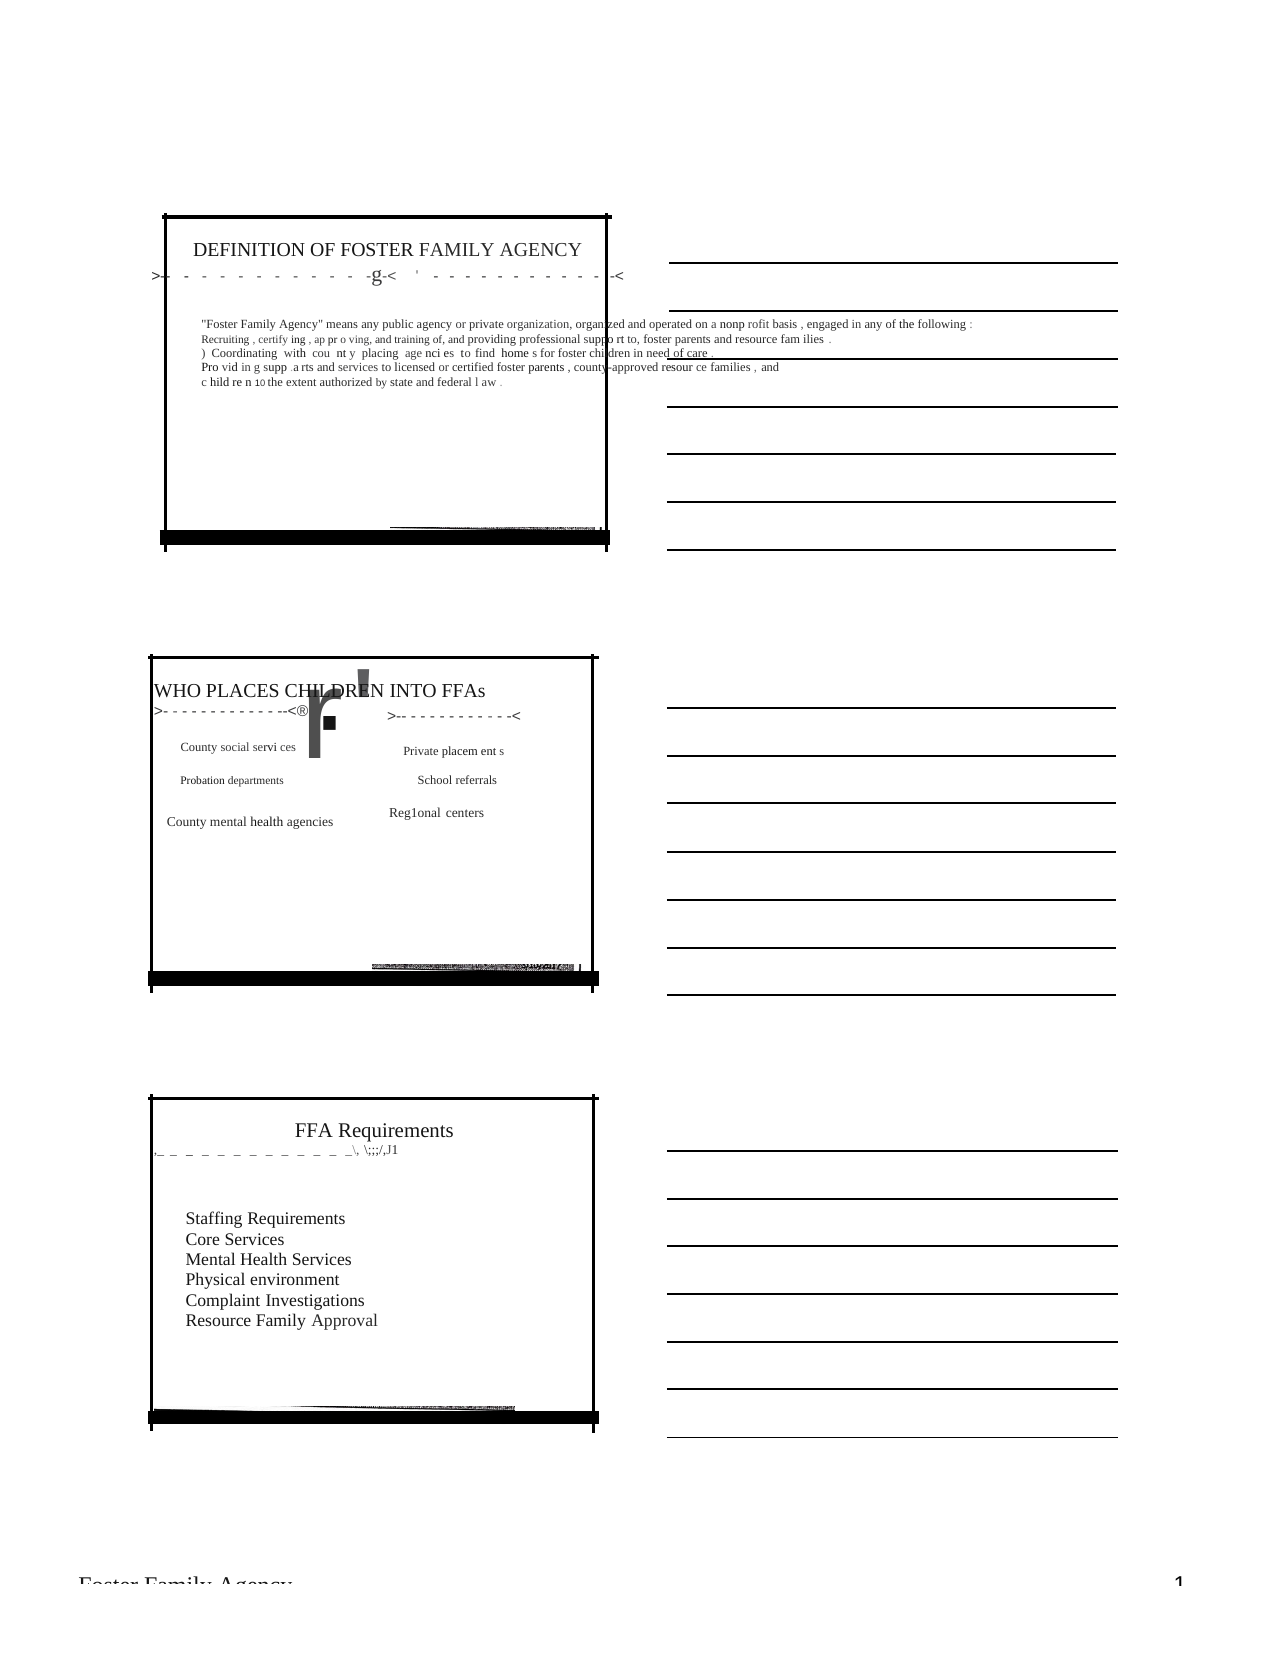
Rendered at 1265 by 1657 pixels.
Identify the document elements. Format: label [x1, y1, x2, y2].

picture [372, 964, 591, 971]
picture [154, 1406, 515, 1411]
